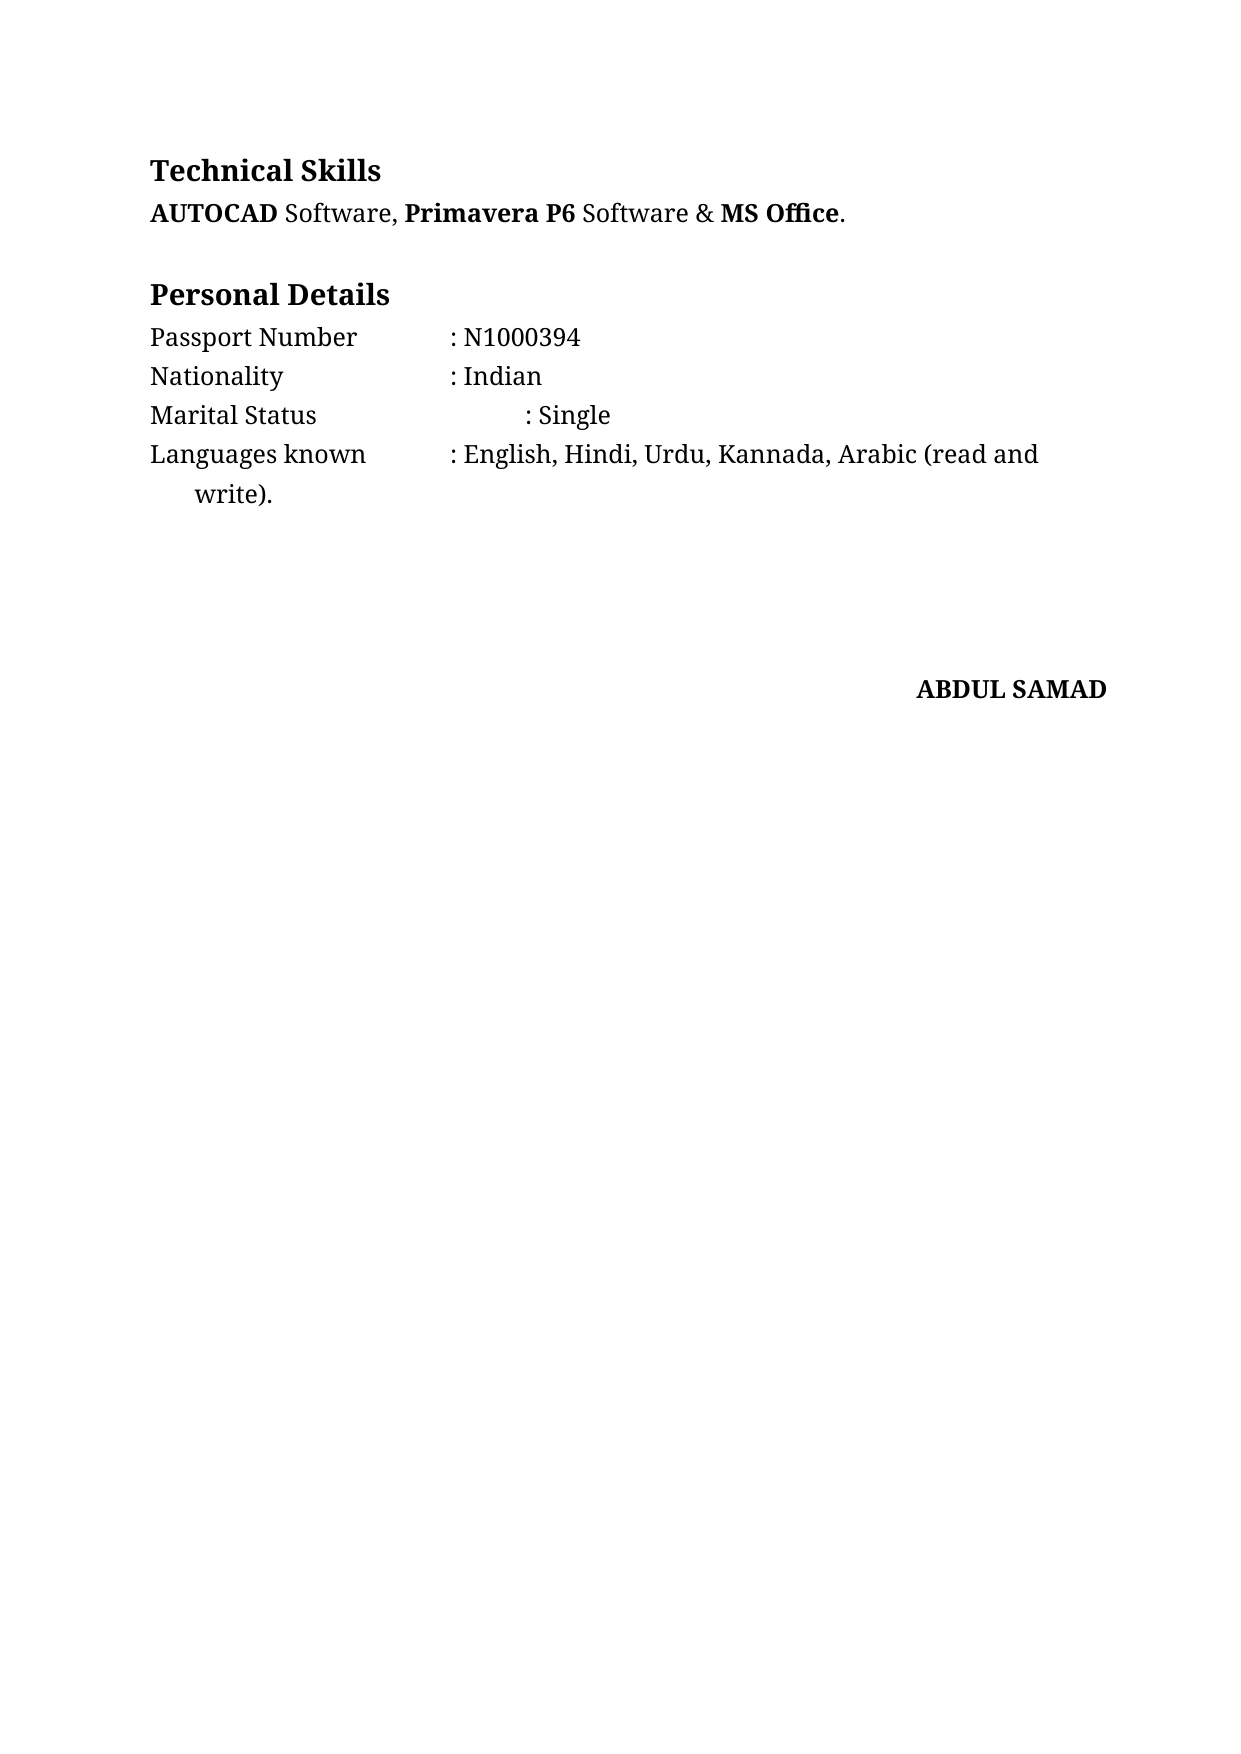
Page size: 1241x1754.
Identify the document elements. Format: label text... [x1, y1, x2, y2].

text Technical Skills [150, 150, 1107, 190]
text Nationality : Indian [150, 359, 1107, 393]
text Personal Details [150, 274, 1107, 314]
text AUTOCAD Software, Primavera P6 Software & MS Office. [150, 196, 1107, 230]
text Passport Number : N1000394 [150, 319, 1107, 354]
text ABDUL SAMAD [150, 672, 1107, 706]
text Marital Status : Single [150, 398, 1107, 432]
text Languages known : English, Hindi, Urdu, Kannada, Arabic (read and write). [150, 437, 1107, 510]
